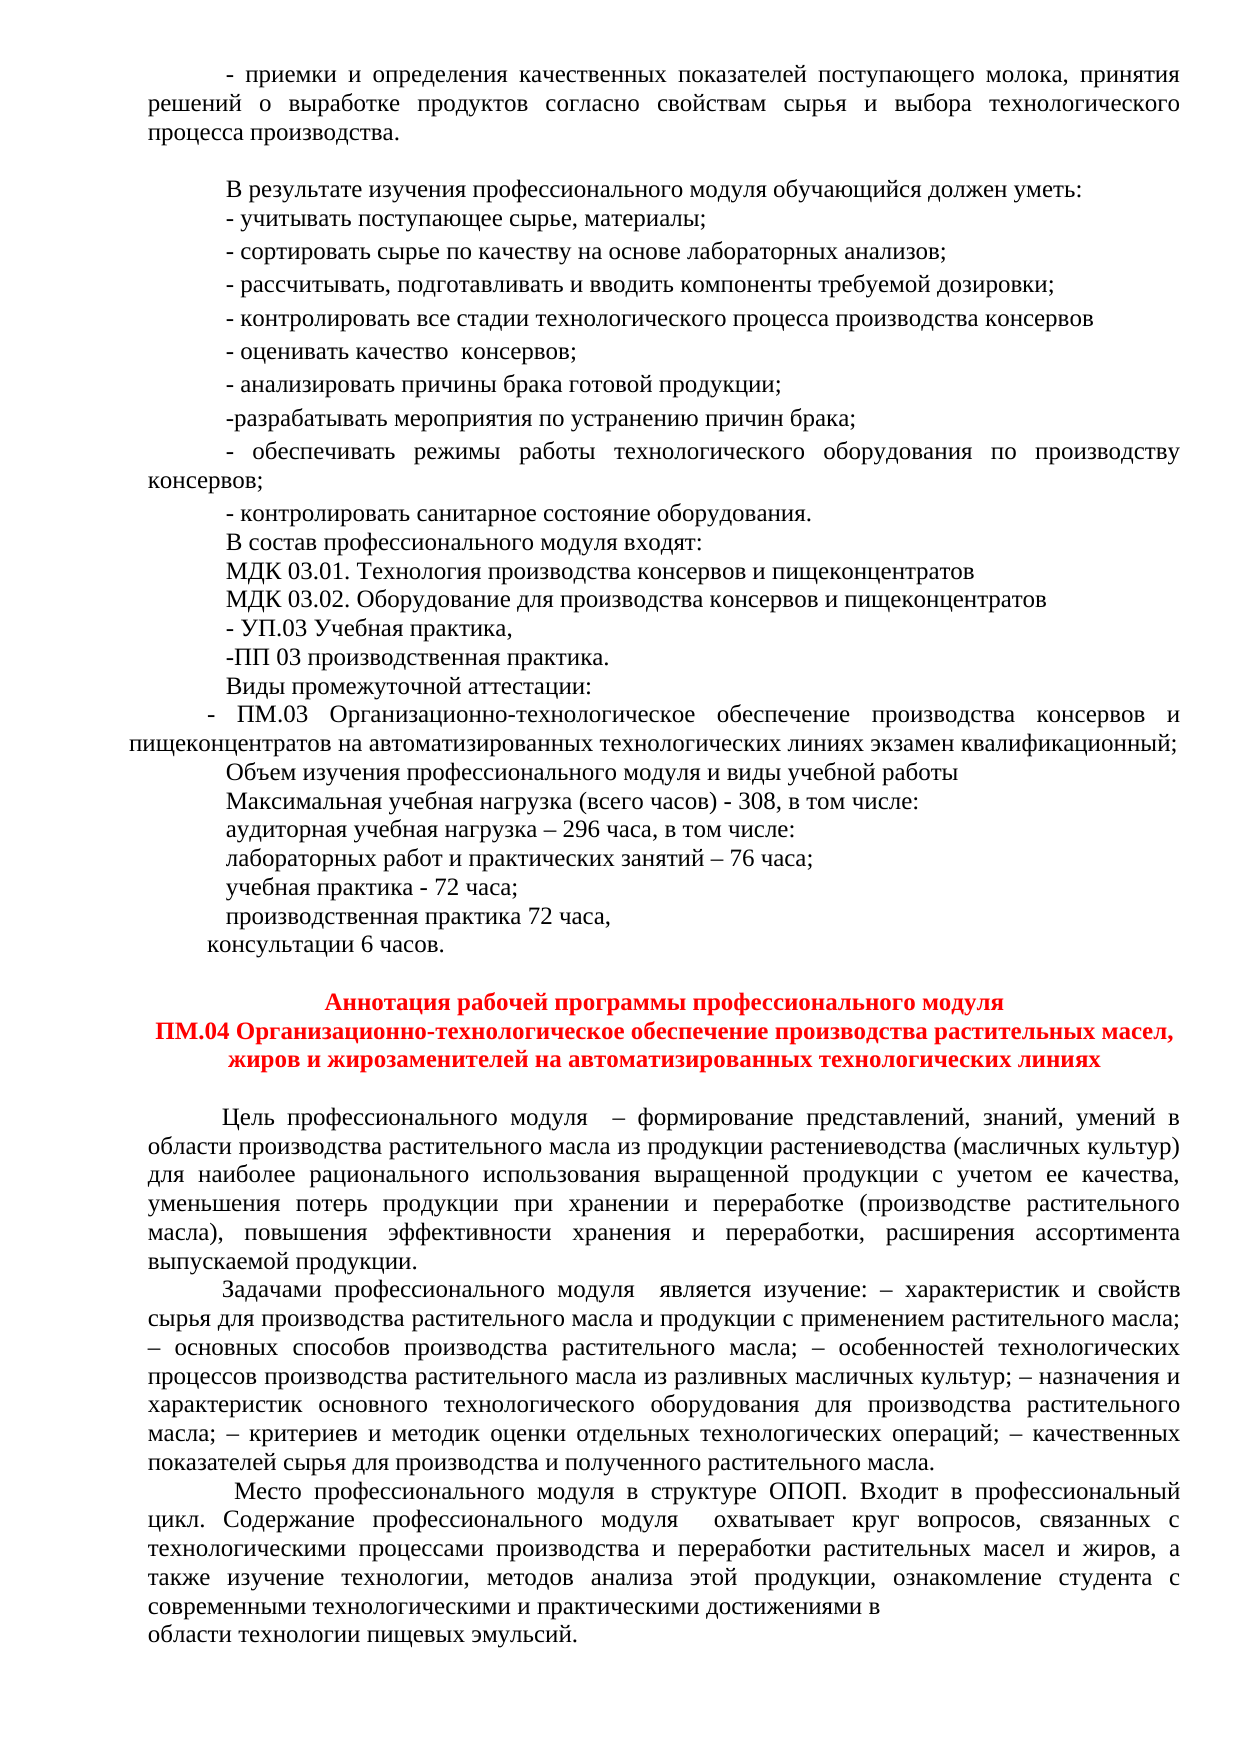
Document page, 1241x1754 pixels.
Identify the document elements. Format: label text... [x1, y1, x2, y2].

text -разрабатывать мероприятия по устранению причин брака; [148, 403, 1181, 432]
text - рассчитывать, подготавливать и вводить компоненты требуемой дозировки; [148, 269, 1181, 298]
text Место профессионального модуля в структуре ОПОП. Входит в профессиональный цикл. Содержание профессионального модуля охватывает круг вопросов, связанных с технологическими процессами производства и переработки растительных масел и жиров, а также изучение технологии, методов анализа этой продукции, ознакомление студента с современными технологическими и практическими достижениями в [148, 1476, 1181, 1619]
text Объем изучения профессионального модуля и виды учебной работы [148, 757, 1181, 786]
text консультации 6 часов. [129, 929, 1181, 958]
text - оценивать качество консервов; [148, 336, 1181, 365]
text - УП.03 Учебная практика, [148, 613, 1181, 642]
text - ПМ.03 Организационно-технологическое обеспечение производства консервов и пищеконцентратов на автоматизированных технологических линиях экзамен квалификационный; [129, 699, 1181, 757]
text - учитывать поступающее сырье, материалы; [148, 203, 1181, 232]
text - анализировать причины брака готовой продукции; [148, 369, 1181, 398]
text - приемки и определения качественных показателей поступающего молока, принятия решений о выработке продуктов согласно свойствам сырья и выбора технологического процесса производства. [148, 59, 1181, 145]
text Виды промежуточной аттестации: [148, 671, 1181, 699]
text учебная практика - 72 часа; [148, 872, 1181, 901]
text МДК 03.01. Технология производства консервов и пищеконцентратов [148, 556, 1181, 584]
text В состав профессионального модуля входят: [148, 527, 1181, 556]
text -ПП 03 производственная практика. [148, 642, 1181, 671]
text Цель профессионального модуля – формирование представлений, знаний, умений в области производства растительного масла из продукции растениеводства (масличных культур) для наиболее рационального использования выращенной продукции с учетом ее качества, уменьшения потерь продукции при хранении и переработке (производстве растительного масла), повышения эффективности хранения и переработки, расширения ассортимента выпускаемой продукции. [148, 1102, 1181, 1274]
text - контролировать санитарное состояние оборудования. [148, 498, 1181, 527]
text Задачами профессионального модуля является изучение: – характеристик и свойств сырья для производства растительного масла и продукции с применением растительного масла; – основных способов производства растительного масла; – особенностей технологических процессов производства растительного масла из разливных масличных культур; – назначения и характеристик основного технологического оборудования для производства растительного масла; – критериев и методик оценки отдельных технологических операций; – качественных показателей сырья для производства и полученного растительного масла. [148, 1274, 1181, 1476]
text Максимальная учебная нагрузка (всего часов) - 308, в том числе: [148, 786, 1181, 814]
text лабораторных работ и практических занятий – 76 часа; [148, 843, 1181, 872]
text В результате изучения профессионального модуля обучающийся должен уметь: [148, 174, 1181, 203]
text аудиторная учебная нагрузка – 296 часа, в том числе: [148, 814, 1181, 843]
text производственная практика 72 часа, [148, 901, 1181, 929]
text ПМ.04 Организационно-технологическое обеспечение производства растительных масел, жиров и жирозаменителей на автоматизированных технологических линиях [148, 1016, 1181, 1073]
text МДК 03.02. Оборудование для производства консервов и пищеконцентратов [148, 584, 1181, 613]
text Аннотация рабочей программы профессионального модуля [148, 987, 1181, 1016]
text - контролировать все стадии технологического процесса производства консервов [148, 303, 1181, 332]
text - сортировать сырье по качеству на основе лабораторных анализов; [148, 236, 1181, 265]
text - обеспечивать режимы работы технологического оборудования по производству консервов; [148, 436, 1181, 494]
text области технологии пищевых эмульсий. [148, 1619, 1181, 1648]
